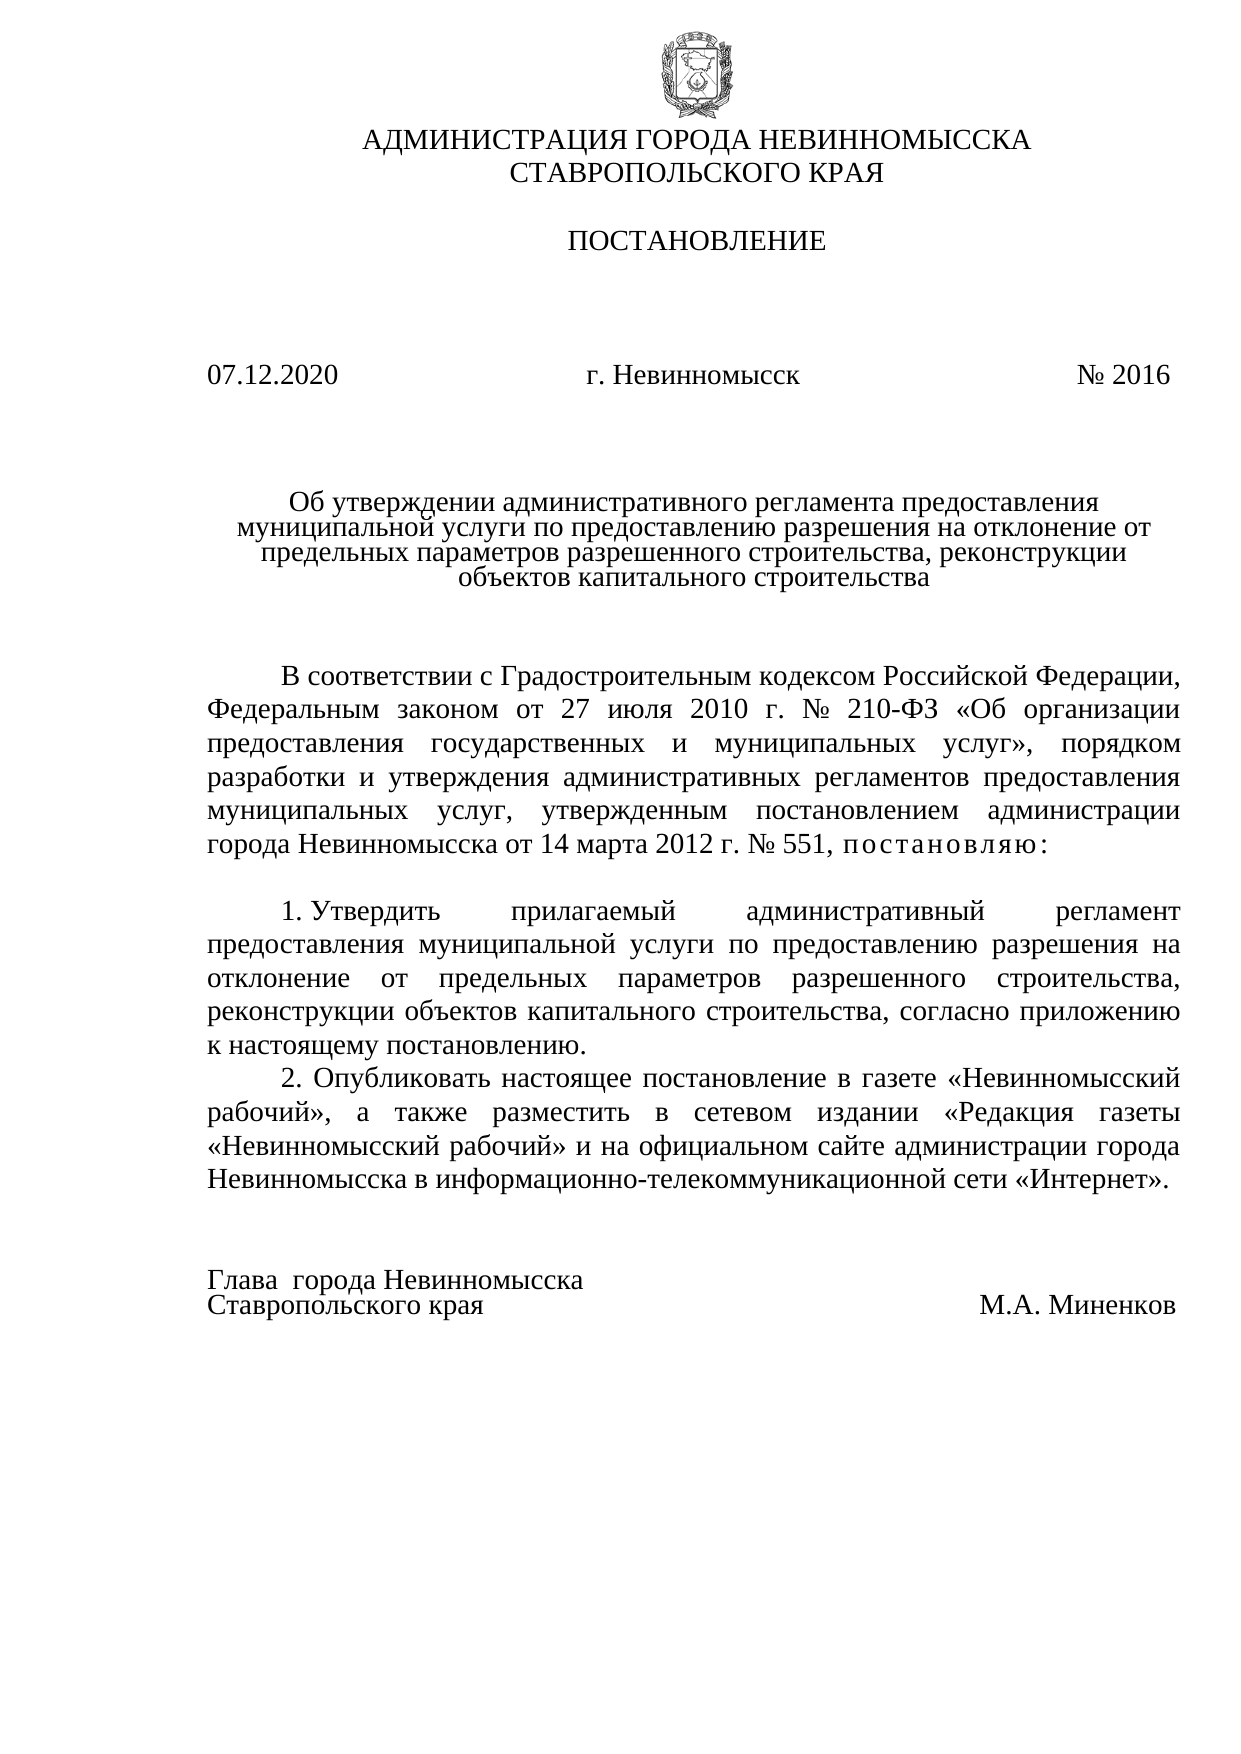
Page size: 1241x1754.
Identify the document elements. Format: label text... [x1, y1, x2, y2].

text В соответствии с Градостроительным кодексом Российской Федерации, Федеральным законом от 27 июля 2010 г. № 210-ФЗ «Об организации предоставления государственных и муниципальных услуг», порядком разработки и утверждения административных регламентов предоставления муниципальных услуг, утвержденным постановлением администрации города Невинномысска от 14 марта 2012 г. № 551, постановляю: [207, 658, 1181, 859]
text Ставропольского края М.А. Миненков [207, 1295, 1181, 1320]
text 2. Опубликовать настоящее постановление в газете «Невинномысский рабочий», а также разместить в сетевом издании «Редакция газеты «Невинномысский рабочий» и на официальном сайте администрации города Невинномысска в информационно-телекоммуникационной сети «Интернет». [207, 1061, 1181, 1195]
text СТАВРОПОЛЬСКОГО КРАЯ [207, 156, 1187, 189]
text 07.12.2020 г. Невинномысск № 2016 [207, 357, 1181, 390]
picture [659, 29, 735, 122]
text Глава города Невинномысска [207, 1270, 1181, 1295]
text ПОСТАНОВЛЕНИЕ [207, 223, 1187, 256]
text АДМИНИСТРАЦИЯ ГОРОДА НЕВИННОМЫССКА [207, 122, 1187, 156]
text 1. Утвердить прилагаемый административный регламент предоставления муниципальной услуги по предоставлению разрешения на отклонение от предельных параметров разрешенного строительства, реконструкции объектов капитального строительства, согласно приложению к настоящему постановлению. [207, 893, 1181, 1061]
text Об утверждении административного регламента предоставления муниципальной услуги по предоставлению разрешения на отклонение от предельных параметров разрешенного строительства, реконструкции объектов капитального строительства [207, 491, 1181, 591]
